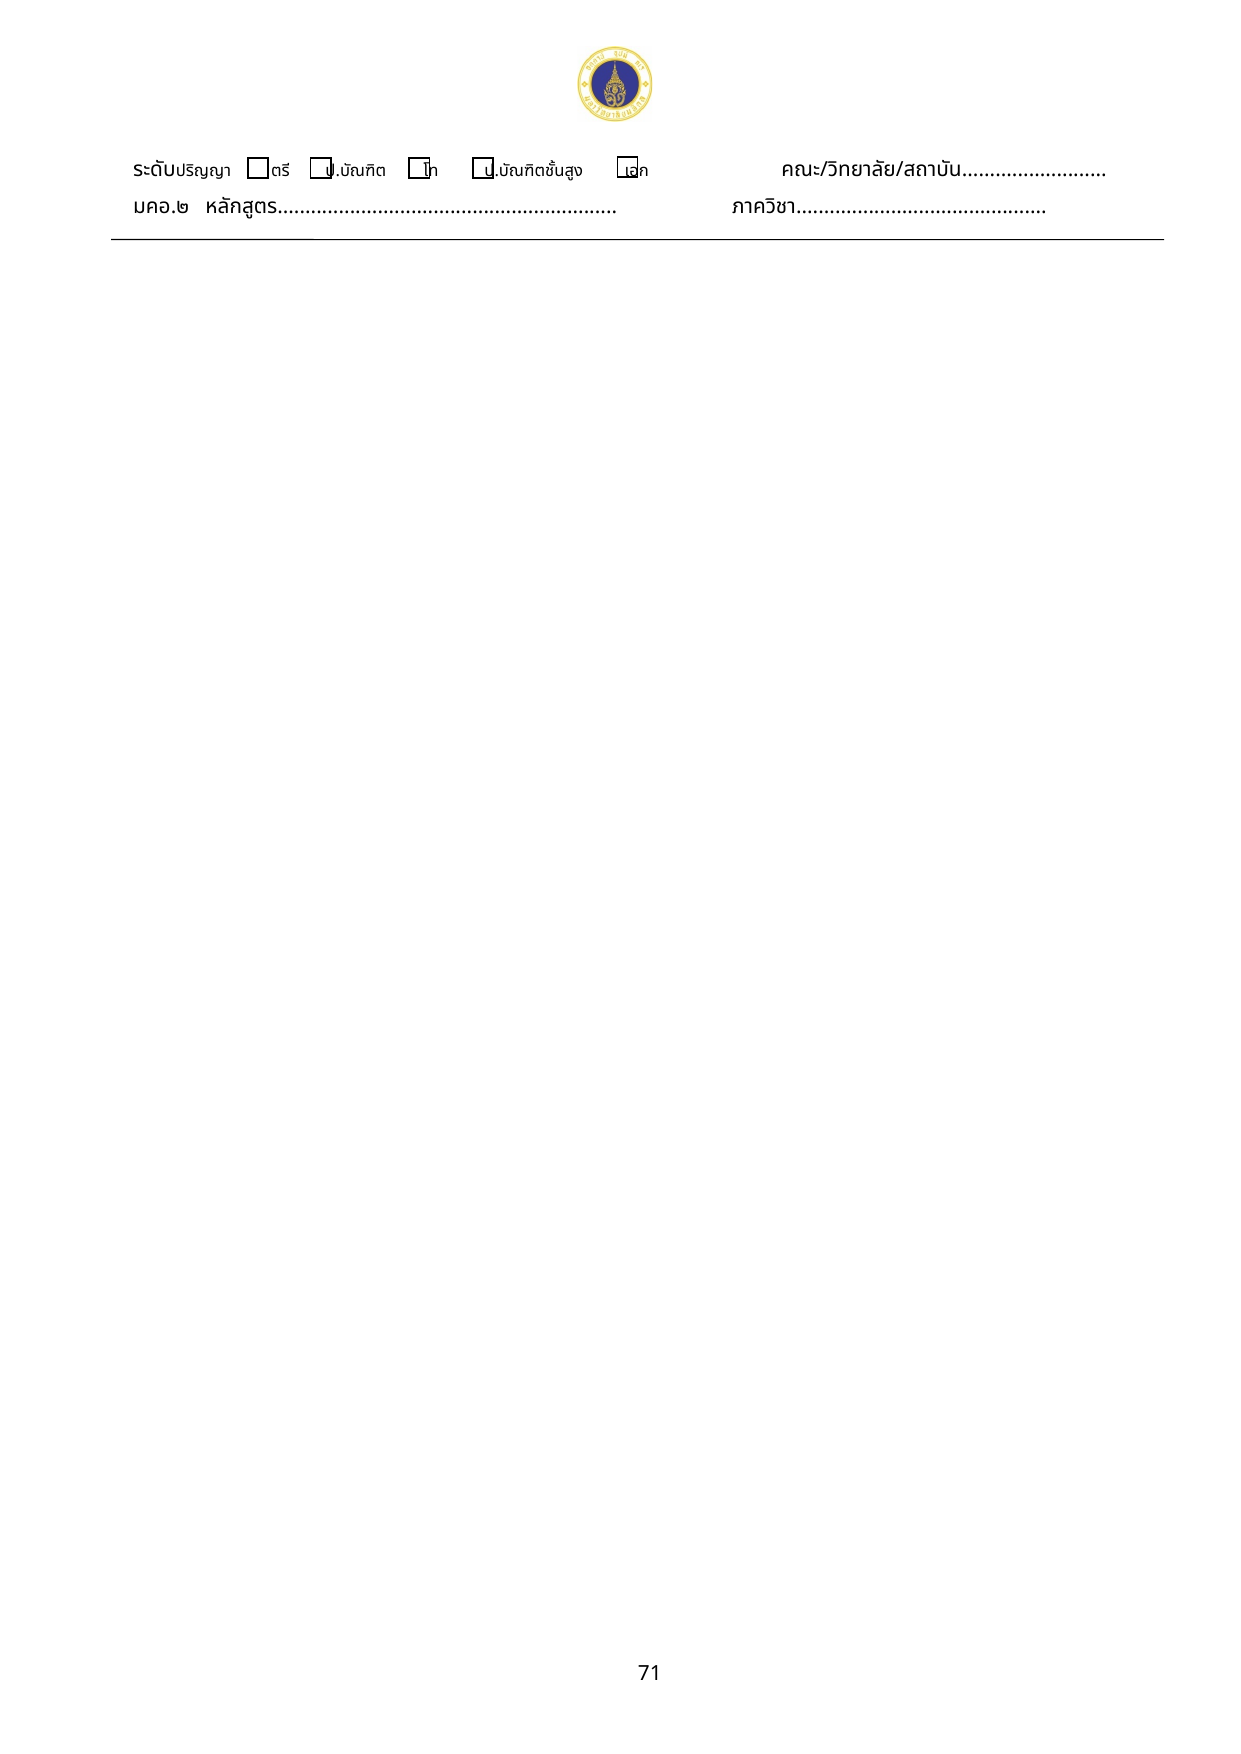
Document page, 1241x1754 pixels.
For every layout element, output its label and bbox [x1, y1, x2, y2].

picture [577, 46, 653, 122]
